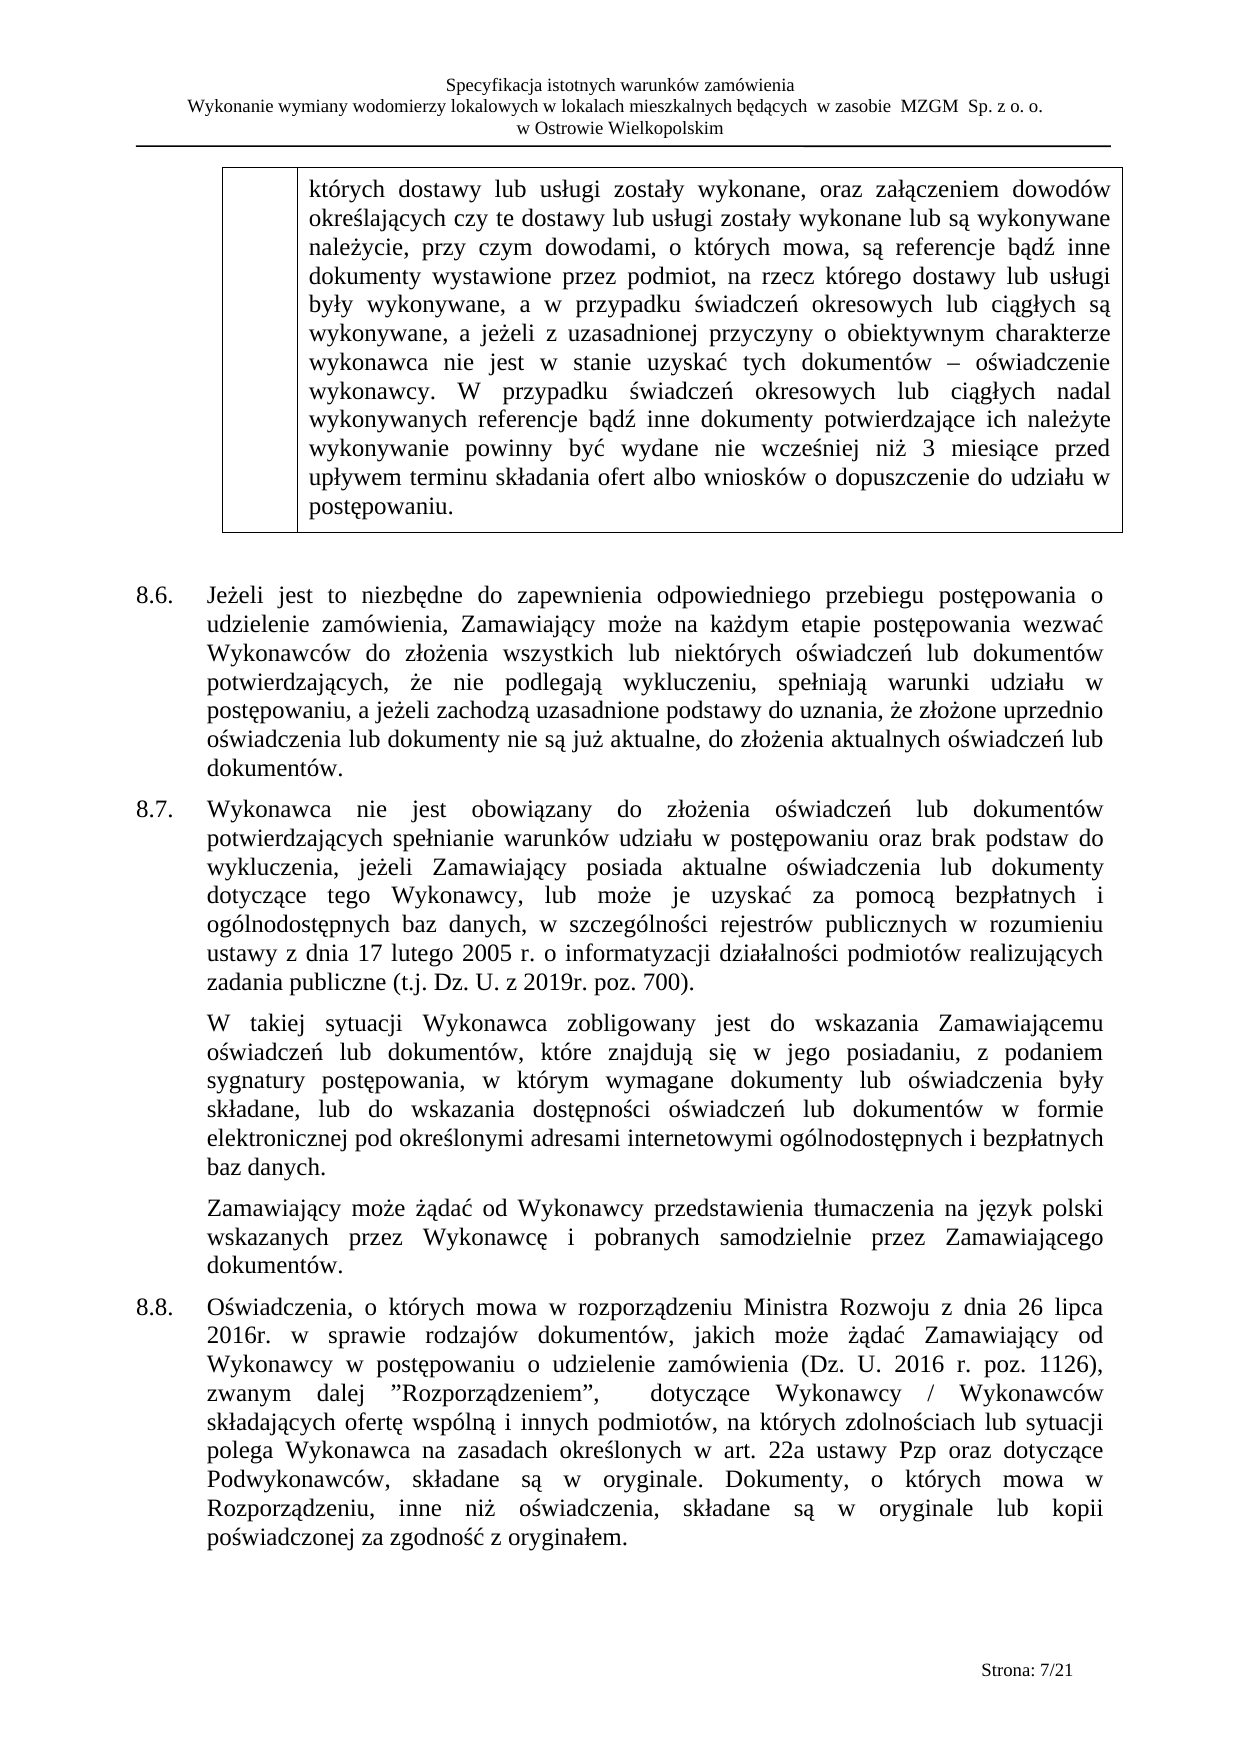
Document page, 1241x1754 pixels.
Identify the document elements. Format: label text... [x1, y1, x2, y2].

table_cell 1 [223, 168, 297, 532]
subtitle Wykonawca nie jest obowiązany do złożenia oświadczeń lub dokumentów potwierdzających spełnianie warunków udziału w postępowaniu oraz brak podstaw do wykluczenia, jeżeli Zamawiający posiada aktualne oświadczenia lub dokumenty dotyczące tego Wykonawcy, lub może je uzyskać za pomocą bezpłatnych i ogólnodostępnych baz danych, w szczególności rejestrów publicznych w rozumieniu ustawy z dnia 17 lutego 2005 r. o informatyzacji działalności podmiotów realizujących zadania publiczne (t.j. Dz. U. z 2019r. poz. 700). [136, 794, 1104, 996]
subtitle W takiej sytuacji Wykonawca zobligowany jest do wskazania Zamawiającemu oświadczeń lub dokumentów, które znajdują się w jego posiadaniu, z podaniem sygnatury postępowania, w którym wymagane dokumenty lub oświadczenia były składane, lub do wskazania dostępności oświadczeń lub dokumentów w formie elektronicznej pod określonymi adresami internetowymi ogólnodostępnych i bezpłatnych baz danych. [207, 1008, 1104, 1181]
subtitle Zamawiający może żądać od Wykonawcy przedstawienia tłumaczenia na język polski wskazanych przez Wykonawcę i pobranych samodzielnie przez Zamawiającego dokumentów. [207, 1193, 1104, 1279]
subtitle Jeżeli jest to niezbędne do zapewnienia odpowiedniego przebiegu postępowania o udzielenie zamówienia, Zamawiający może na każdym etapie postępowania wezwać Wykonawców do złożenia wszystkich lub niektórych oświadczeń lub dokumentów potwierdzających, że nie podlegają wykluczeniu, spełniają warunki udziału w postępowaniu, a jeżeli zachodzą uzasadnione podstawy do uznania, że złożone uprzednio oświadczenia lub dokumenty nie są już aktualne, do złożenia aktualnych oświadczeń lub dokumentów. [136, 581, 1104, 782]
subtitle Oświadczenia, o których mowa w rozporządzeniu Ministra Rozwoju z dnia 26 lipca 2016r. w sprawie rodzajów dokumentów, jakich może żądać Zamawiający od Wykonawcy w postępowaniu o udzielenie zamówienia (Dz. U. 2016 r. poz. 1126), zwanym dalej ”Rozporządzeniem”, dotyczące Wykonawcy / Wykonawców składających ofertę wspólną i innych podmiotów, na których zdolnościach lub sytuacji polega Wykonawca na zasadach określonych w art. 22a ustawy Pzp oraz dotyczące Podwykonawców, składane są w oryginale. Dokumenty, o których mowa w Rozporządzeniu, inne niż oświadczenia, składane są w oryginale lub kopii poświadczonej za zgodność z oryginałem. [136, 1292, 1104, 1551]
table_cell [298, 168, 1122, 532]
